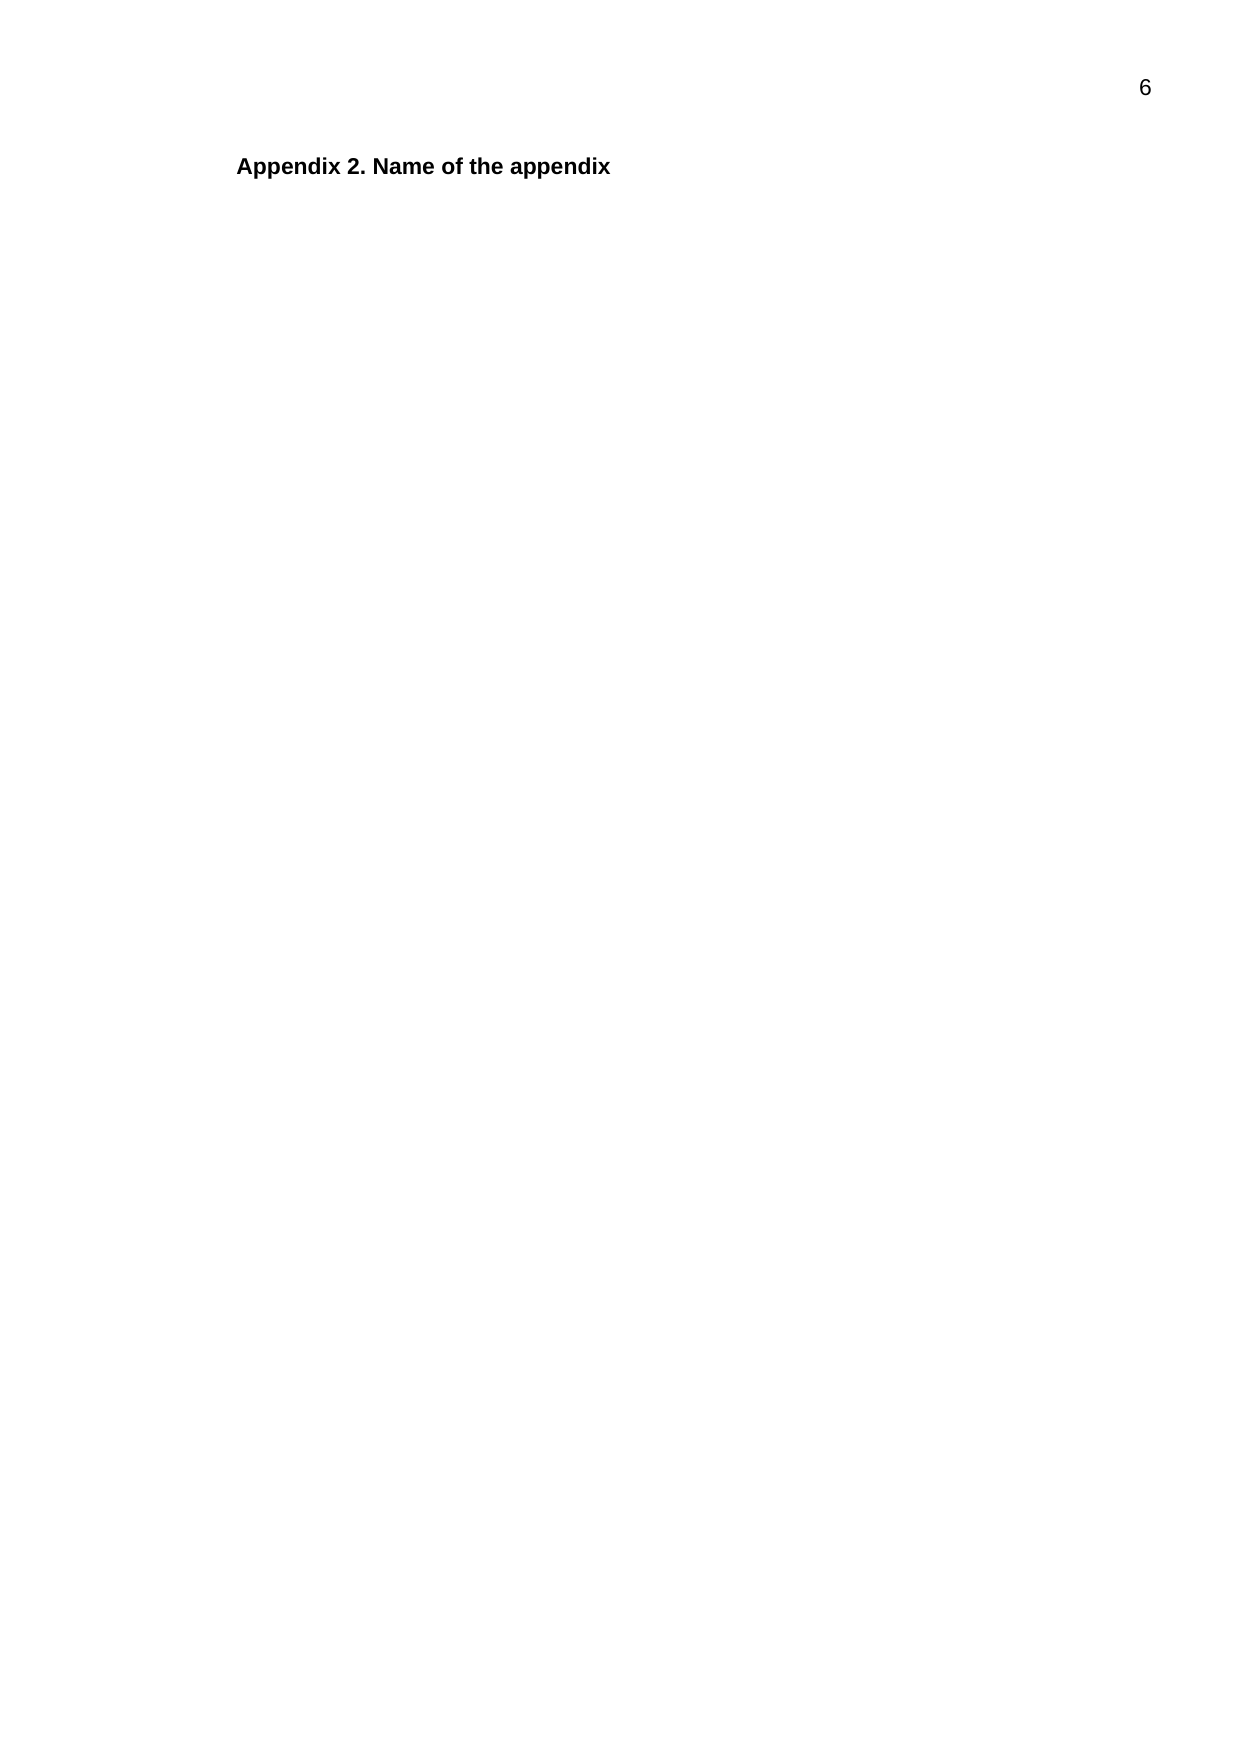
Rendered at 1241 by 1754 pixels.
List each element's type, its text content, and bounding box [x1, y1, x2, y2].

subtitle Appendix 2. Name of the appendix [236, 153, 1152, 179]
